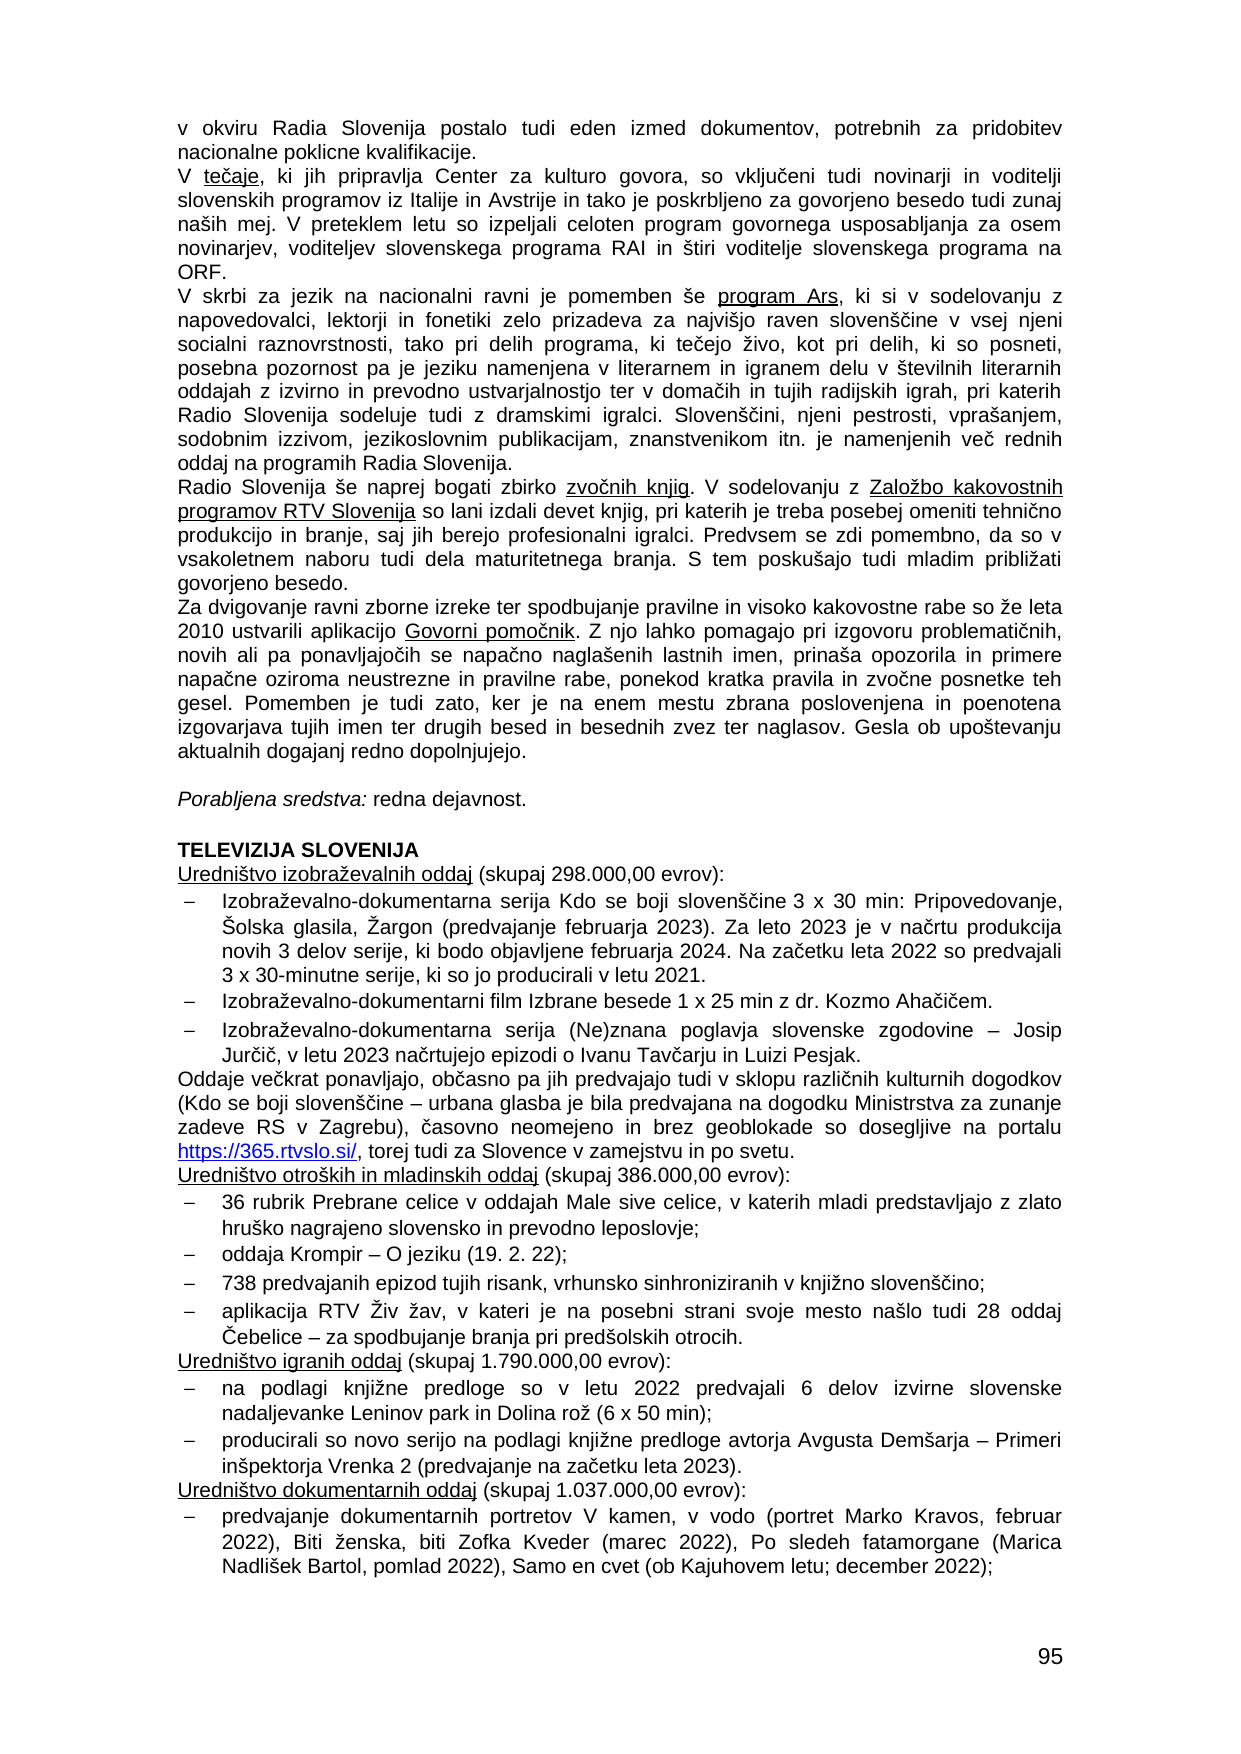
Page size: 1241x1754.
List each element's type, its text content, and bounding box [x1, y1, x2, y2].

list producirali so novo serijo na podlagi knjižne predloge avtorja Avgusta Demšarja – Primeri inšpektorja Vrenka 2 (predvajanje na začetku leta 2023). [184, 1425, 1063, 1477]
text Porabljena sredstva: redna dejavnost. [177, 787, 1063, 811]
text Oddaje večkrat ponavljajo, občasno pa jih predvajajo tudi v sklopu različnih kulturnih dogodkov (Kdo se boji slovenščine – urbana glasba je bila predvajana na dogodku Ministrstva za zunanje zadeve RS v Zagrebu), časovno neomejeno in brez geoblokade so dosegljive na portalu https://365.rtvslo.si/, torej tudi za Slovence v zamejstvu in po svetu. [177, 1067, 1063, 1163]
list na podlagi knjižne predloge so v letu 2022 predvajali 6 delov izvirne slovenske nadaljevanke Leninov park in Dolina rož (6 x 50 min); [184, 1373, 1063, 1425]
text V tečaje, ki jih pripravlja Center za kulturo govora, so vključeni tudi novinarji in voditelji slovenskih programov iz Italije in Avstrije in tako je poskrbljeno za govorjeno besedo tudi zunaj naših mej. V preteklem letu so izpeljali celoten program govornega usposabljanja za osem novinarjev, voditeljev slovenskega programa RAI in štiri voditelje slovenskega programa na ORF. [177, 164, 1063, 283]
list aplikacija RTV Živ žav, v kateri je na posebni strani svoje mesto našlo tudi 28 oddaj Čebelice – za spodbujanje branja pri predšolskih otrocih. [184, 1296, 1063, 1349]
text Uredništvo dokumentarnih oddaj (skupaj 1.037.000,00 evrov): [177, 1477, 1063, 1501]
text Uredništvo izobraževalnih oddaj (skupaj 298.000,00 evrov): [177, 862, 1063, 886]
text Radio Slovenija še naprej bogati zbirko zvočnih knjig. V sodelovanju z Založbo kakovostnih programov RTV Slovenija so lani izdali devet knjig, pri katerih je treba posebej omeniti tehnično produkcijo in branje, saj jih berejo profesionalni igralci. Predvsem se zdi pomembno, da so v vsakoletnem naboru tudi dela maturitetnega branja. S tem poskušajo tudi mladim približati govorjeno besedo. [177, 475, 1063, 595]
list 36 rubrik Prebrane celice v oddajah Male sive celice, v katerih mladi predstavljajo z zlato hruško nagrajeno slovensko in prevodno leposlovje; [184, 1187, 1063, 1239]
list 738 predvajanih epizod tujih risank, vrhunsko sinhroniziranih v knjižno slovenščino; [184, 1268, 1063, 1296]
text Uredništvo otroških in mladinskih oddaj (skupaj 386.000,00 evrov): [177, 1163, 1063, 1187]
list oddaja Krompir – O jeziku (19. 2. 22); [184, 1239, 1063, 1268]
text Za dvigovanje ravni zborne izreke ter spodbujanje pravilne in visoko kakovostne rabe so že leta 2010 ustvarili aplikacijo Govorni pomočnik. Z njo lahko pomagajo pri izgovoru problematičnih, novih ali pa ponavljajočih se napačno naglašenih lastnih imen, prinaša opozorila in primere napačne oziroma neustrezne in pravilne rabe, ponekod kratka pravila in zvočne posnetke teh gesel. Pomemben je tudi zato, ker je na enem mestu zbrana poslovenjena in poenotena izgovarjava tujih imen ter drugih besed in besednih zvez ter naglasov. Gesla ob upoštevanju aktualnih dogajanj redno dopolnjujejo. [177, 595, 1063, 763]
list Izobraževalno-dokumentarna serija (Ne)znana poglavja slovenske zgodovine – Josip Jurčič, v letu 2023 načrtujejo epizodi o Ivanu Tavčarju in Luizi Pesjak. [184, 1015, 1063, 1067]
list predvajanje dokumentarnih portretov V kamen, v vodo (portret Marko Kravos, februar 2022), Biti ženska, biti Zofka Kveder (marec 2022), Po sledeh fatamorgane (Marica Nadlišek Bartol, pomlad 2022), Samo en cvet (ob Kajuhovem letu; december 2022); [184, 1501, 1063, 1578]
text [177, 116, 1063, 164]
list Izobraževalno-dokumentarni film Izbrane besede 1 x 25 min z dr. Kozmo Ahačičem. [184, 986, 1063, 1015]
text Uredništvo igranih oddaj (skupaj 1.790.000,00 evrov): [177, 1349, 1063, 1373]
list Izobraževalno-dokumentarna serija Kdo se boji slovenščine 3 x 30 min: Pripovedovanje, Šolska glasila, Žargon (predvajanje februarja 2023). Za leto 2023 je v načrtu produkcija novih 3 delov serije, ki bodo objavljene februarja 2024. Na začetku leta 2022 so predvajali 3 x 30-minutne serije, ki so jo producirali v letu 2021. [184, 886, 1063, 986]
text TELEVIZIJA SLOVENIJA [177, 834, 1063, 862]
text V skrbi za jezik na nacionalni ravni je pomemben še program Ars, ki si v sodelovanju z napovedovalci, lektorji in fonetiki zelo prizadeva za najvišjo raven slovenščine v vsej njeni socialni raznovrstnosti, tako pri delih programa, ki tečejo živo, kot pri delih, ki so posneti, posebna pozornost pa je jeziku namenjena v literarnem in igranem delu v številnih literarnih oddajah z izvirno in prevodno ustvarjalnostjo ter v domačih in tujih radijskih igrah, pri katerih Radio Slovenija sodeluje tudi z dramskimi igralci. Slovenščini, njeni pestrosti, vprašanjem, sodobnim izzivom, jezikoslovnim publikacijam, znanstvenikom itn. je namenjenih več rednih oddaj na programih Radia Slovenija. [177, 283, 1063, 475]
